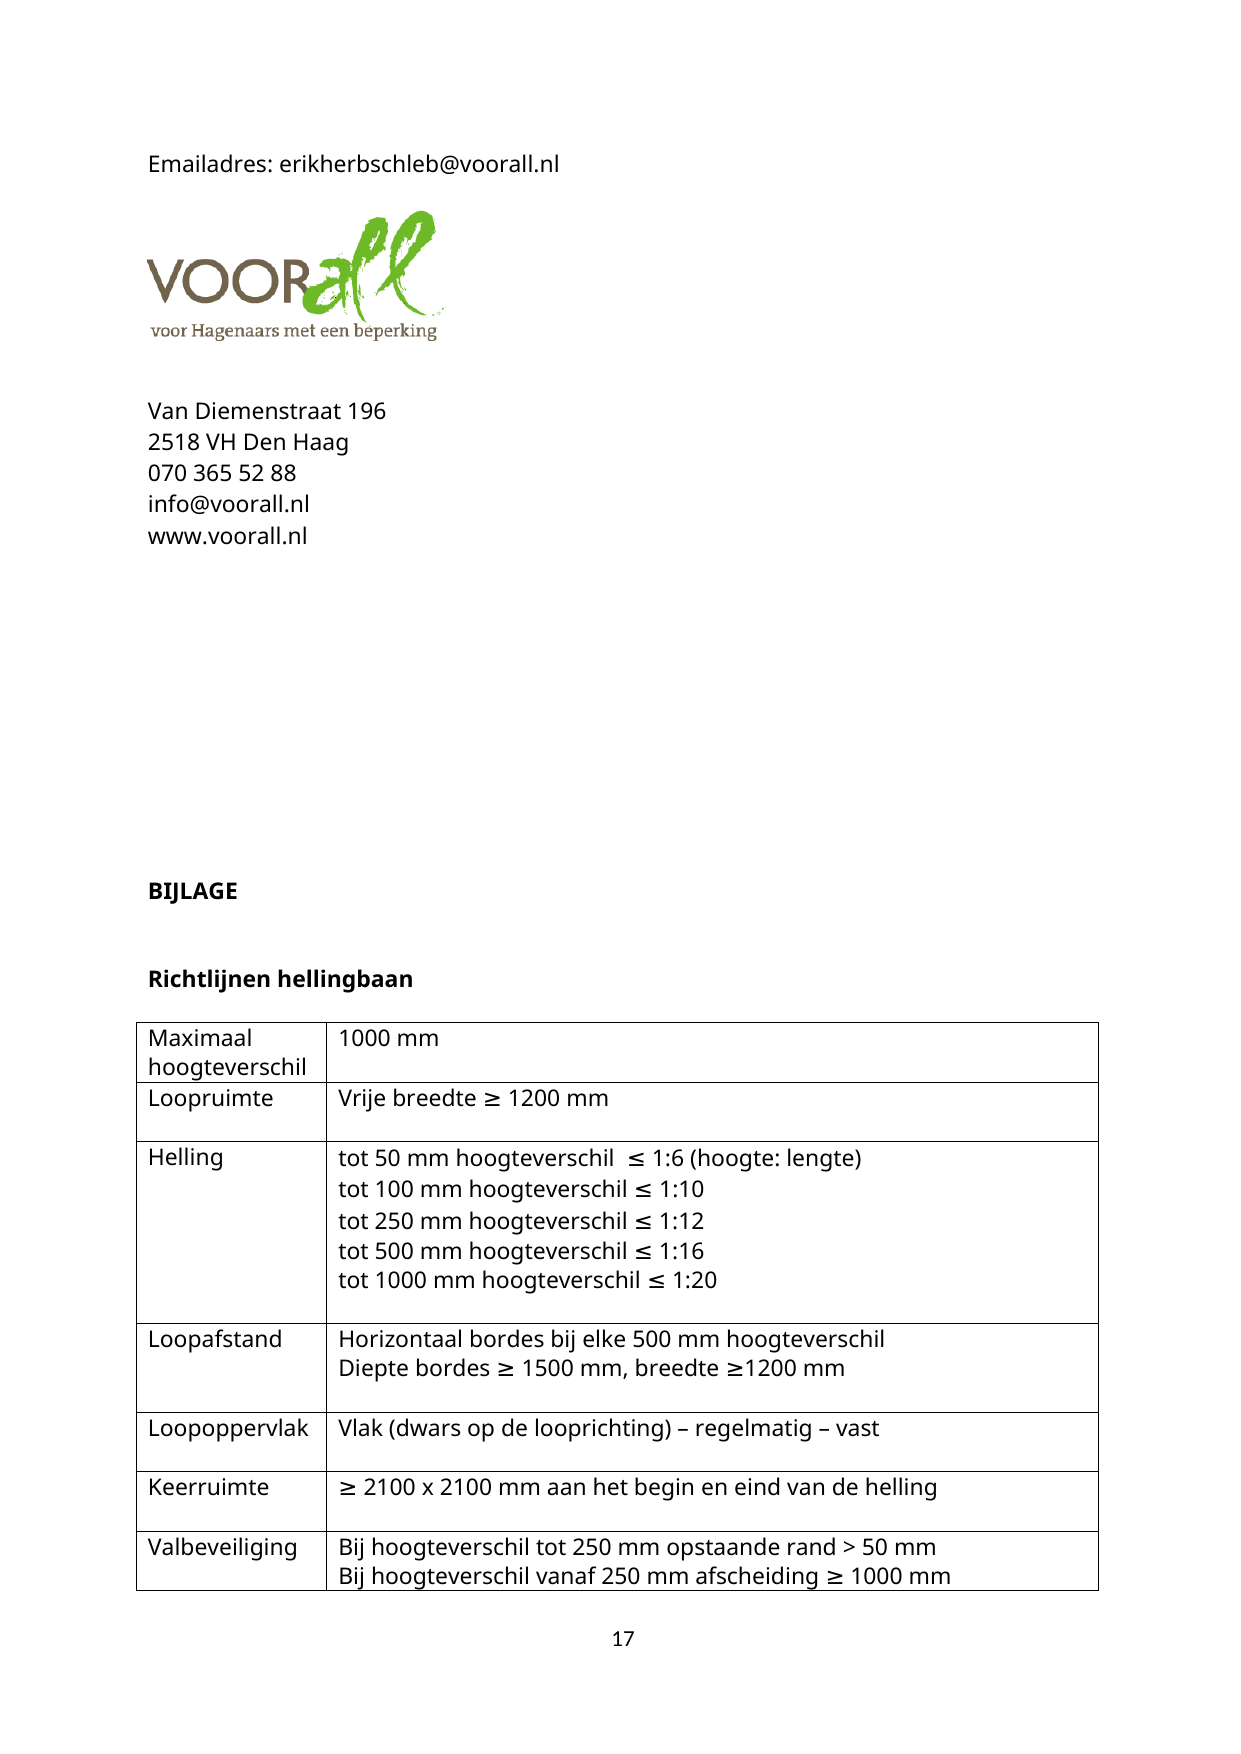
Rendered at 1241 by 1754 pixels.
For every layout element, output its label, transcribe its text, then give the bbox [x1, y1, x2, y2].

table_cell Vlak (dwars op de looprichting) – regelmatig – vast [327, 1413, 1098, 1471]
table_header Maximaal hoogteverschil [137, 1023, 326, 1082]
text www.voorall.nl [148, 520, 1093, 551]
table_cell Loopafstand [137, 1324, 326, 1412]
table_cell Vrije breedte ≥ 1200 mm [327, 1083, 1098, 1141]
table_cell Valbeveiliging [137, 1532, 326, 1590]
table_cell Horizontaal bordes bij elke 500 mm hoogteverschil Diepte bordes ≥ 1500 mm, breedte ≥1200 mm [327, 1324, 1098, 1412]
table_cell tot hoogteverschil ≤ 1:6 (hoogte: lengte) tot hoogteverschil ≤ 1:10 tot hoogteverschil ≤ 1:12 tot hoogteverschil ≤ 1:16 tot 1000 mm hoogteverschil ≤ 1:20 [327, 1142, 1098, 1323]
text 2518 VH Den Haag [148, 426, 1093, 457]
table_header 1000 mm [327, 1023, 1098, 1082]
table_cell Keerruimte [137, 1472, 326, 1531]
table_cell Helling [137, 1142, 326, 1323]
text BIJLAGE [148, 876, 1093, 906]
text info@voorall.nl [148, 488, 1093, 520]
picture [146, 210, 444, 341]
table_cell Loopruimte [137, 1083, 326, 1141]
text Richtlijnen hellingbaan [148, 964, 1093, 993]
text Emailadres: erikherbschleb@voorall.nl [148, 148, 1093, 179]
text Van Diemenstraat 196 [148, 395, 1093, 426]
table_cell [327, 1532, 1098, 1590]
text 070 365 52 88 [148, 457, 1093, 488]
table_cell Loopoppervlak [137, 1413, 326, 1471]
table_cell ≥ 2100 x 2100 mm aan het begin en eind van de helling [327, 1472, 1098, 1531]
